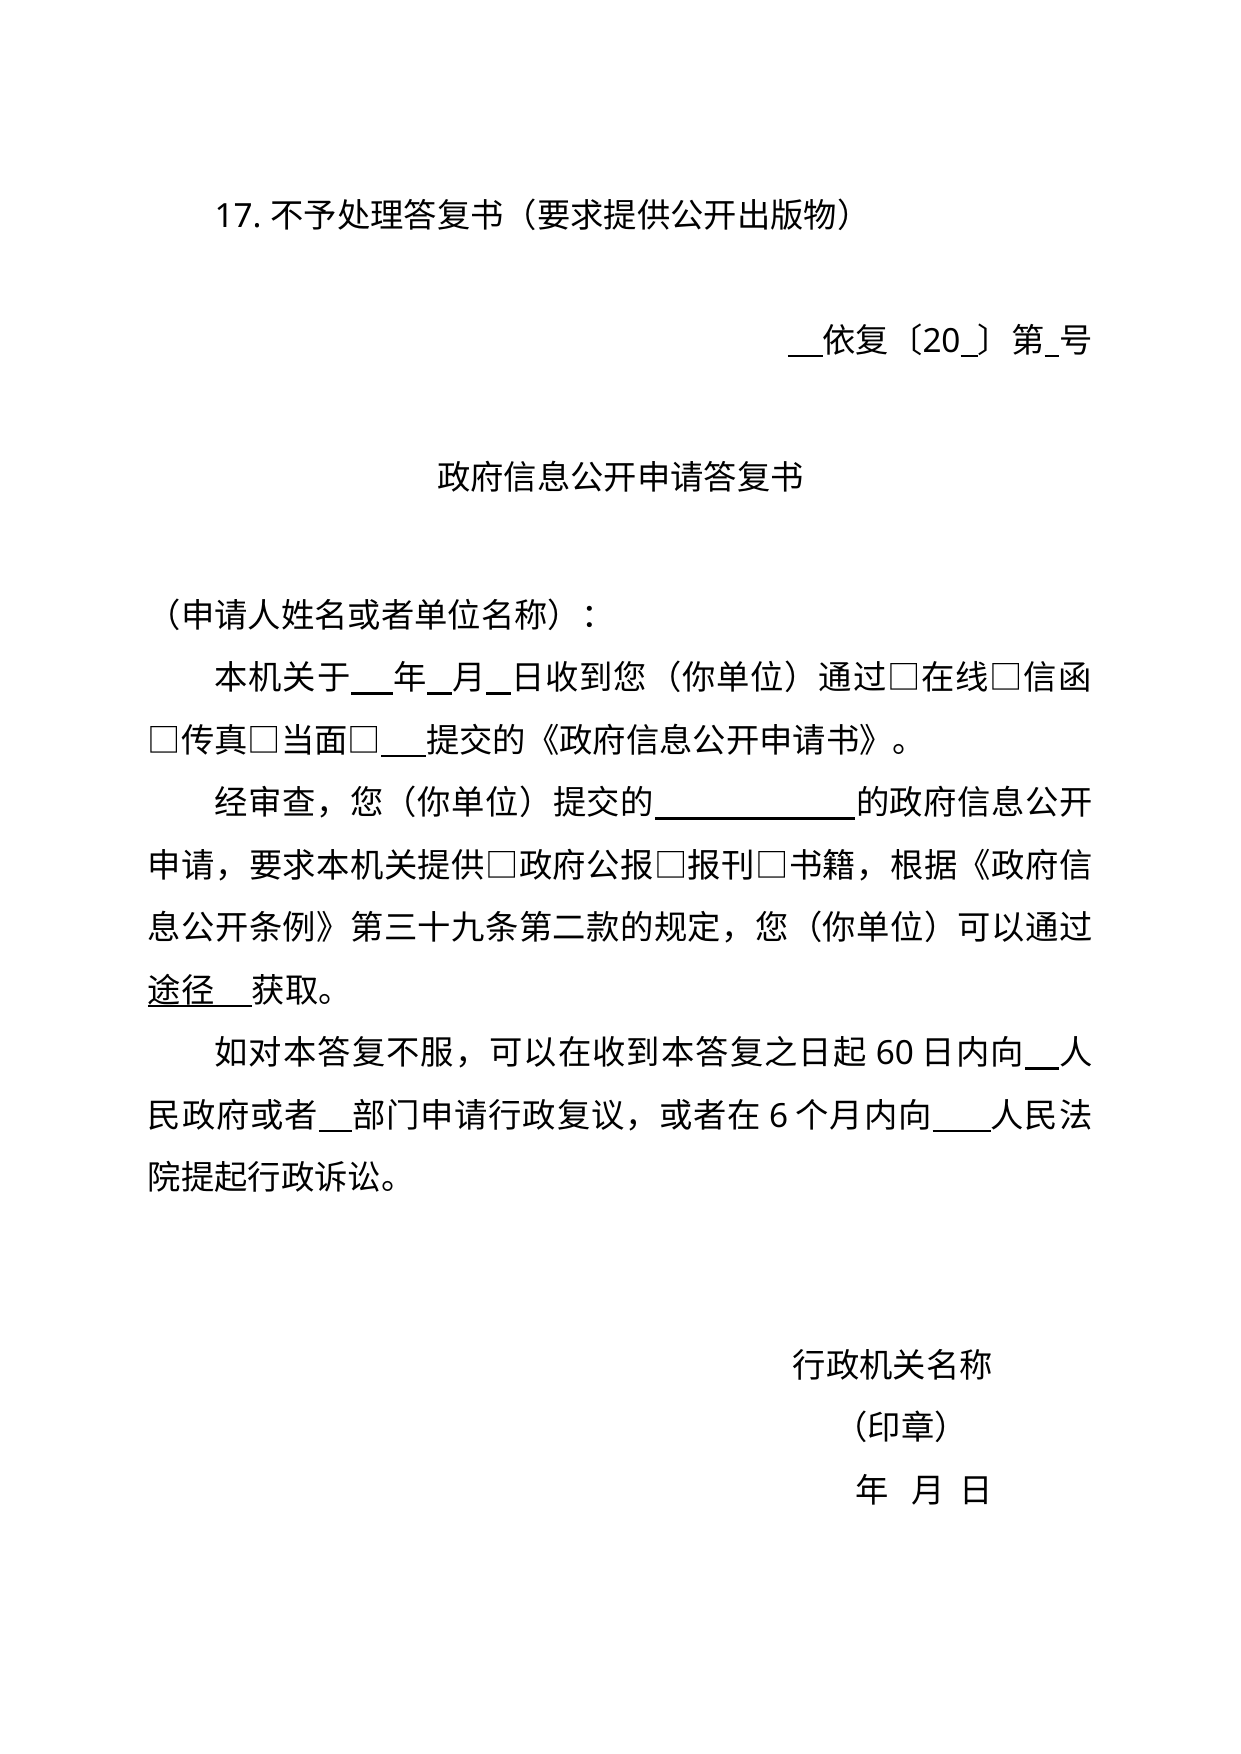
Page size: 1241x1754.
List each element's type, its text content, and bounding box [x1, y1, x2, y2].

text 17. 不予处理答复书（要求提供公开出版物） [148, 177, 992, 240]
text 如对本答复不服，可以在收到本答复之日起60日内向 人民政府或者 部门申请行政复议，或者在6个月内向 人民法院提起行政诉讼。 [148, 1015, 1092, 1202]
text 经审查，您（你单位）提交的 的政府信息公开申请，要求本机关提供□政府公报□报刊□书籍，根据《政府信息公开条例》第三十九条第二款的规定，您（你单位）可以通过 途径 获取。 [148, 765, 1092, 1015]
text （印章） [148, 1390, 967, 1452]
text 年 月 日 [148, 1452, 992, 1515]
text 政府信息公开申请答复书 [148, 440, 1092, 502]
text 本机关于 年 月 日收到您（你单位）通过□在线□信函□传真□当面□ 提交的《政府信息公开申请书》。 [148, 640, 1092, 765]
text 行政机关名称 [148, 1327, 992, 1390]
text （申请人姓名或者单位名称）： [148, 577, 1092, 640]
text 依复〔20 〕第 号 [148, 302, 1092, 365]
